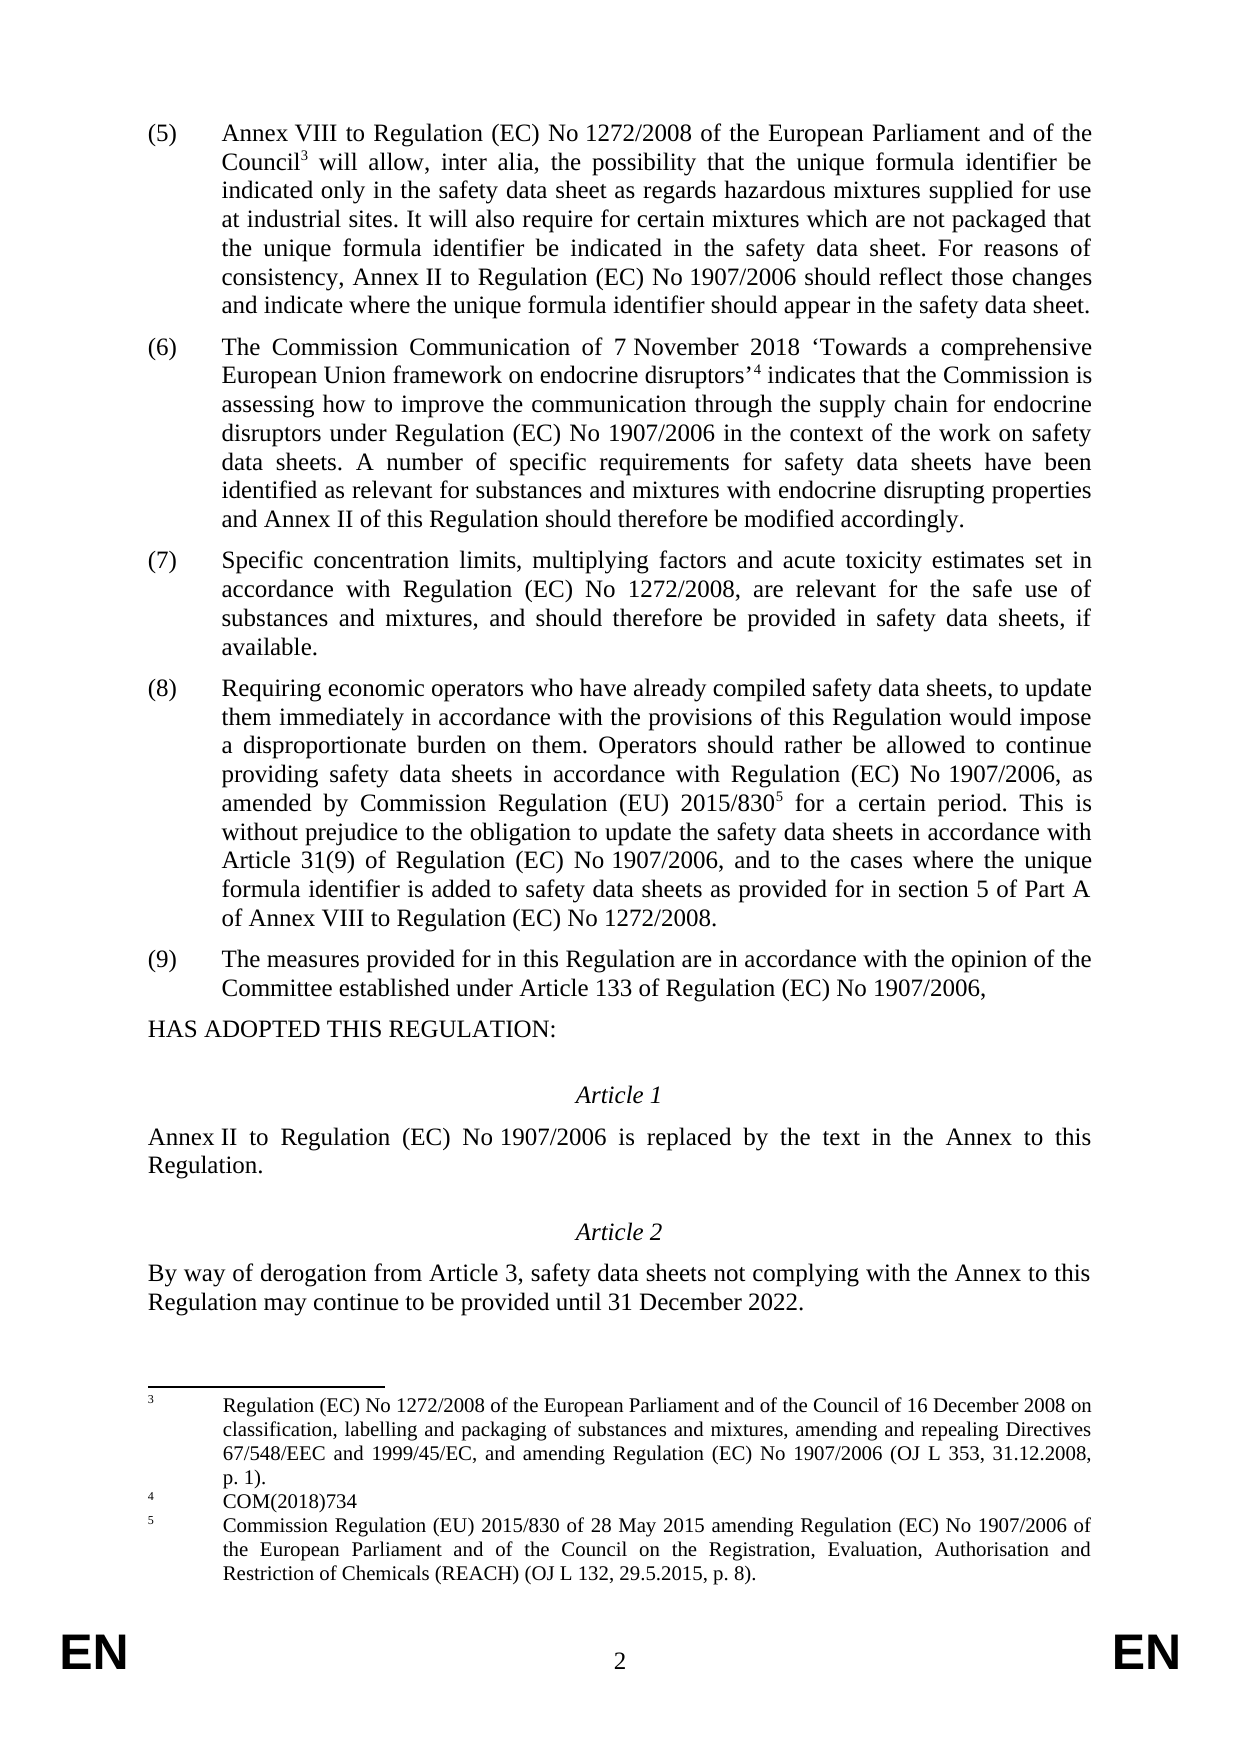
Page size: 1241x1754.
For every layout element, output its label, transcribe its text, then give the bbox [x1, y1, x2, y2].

text Annex II to Regulation (EC) No 1907/2006 is replaced by the text in the Annex to this Regulation. [148, 1122, 1093, 1179]
text The Commission Communication of 7 November 2018 ‘Towards a comprehensive European Union framework on endocrine disruptors’ indicates that the Commission is assessing how to improve the communication through the supply chain for endocrine disruptors under Regulation (EC) No 1907/2006 in the context of the work on safety data sheets. A number of specific requirements for safety data sheets have been identified as relevant for substances and mixtures with endocrine disrupting properties and Annex II of this Regulation should therefore be modified accordingly. [148, 332, 1093, 533]
text Article 2 [148, 1217, 1093, 1246]
text The measures provided for in this Regulation are in accordance with the opinion of the Committee established under Article 133 of Regulation (EC) No 1907/2006, [148, 944, 1093, 1002]
text HAS ADOPTED THIS REGULATION: [148, 1014, 1093, 1043]
text Annex VIII to Regulation (EC) No 1272/2008 of the European Parliament and of the Council will allow, inter alia, the possibility that the unique formula identifier be indicated only in the safety data sheet as regards hazardous mixtures supplied for use at industrial sites. It will also require for certain mixtures which are not packaged that the unique formula identifier be indicated in the safety data sheet. For reasons of consistency, Annex II to Regulation (EC) No 1907/2006 should reflect those changes and indicate where the unique formula identifier should appear in the safety data sheet. [148, 118, 1093, 319]
text Requiring economic operators who have already compiled safety data sheets, to update them immediately in accordance with the provisions of this Regulation would impose a disproportionate burden on them. Operators should rather be allowed to continue providing safety data sheets in accordance with Regulation (EC) No 1907/2006, as amended by Commission Regulation (EU) 2015/830 for a certain period. This is without prejudice to the obligation to update the safety data sheets in accordance with Article 31(9) of Regulation (EC) No 1907/2006, and to the cases where the unique formula identifier is added to safety data sheets as provided for in section 5 of Part A of Annex VIII to Regulation (EC) No 1272/2008. [148, 673, 1093, 932]
text Article 1 [148, 1081, 1093, 1109]
text By way of derogation from Article 3, safety data sheets not complying with the Annex to this Regulation may continue to be provided until 31 December 2022. [148, 1258, 1093, 1316]
text Specific concentration limits, multiplying factors and acute toxicity estimates set in accordance with Regulation (EC) No 1272/2008, are relevant for the safe use of substances and mixtures, and should therefore be provided in safety data sheets, if available. [148, 546, 1093, 661]
